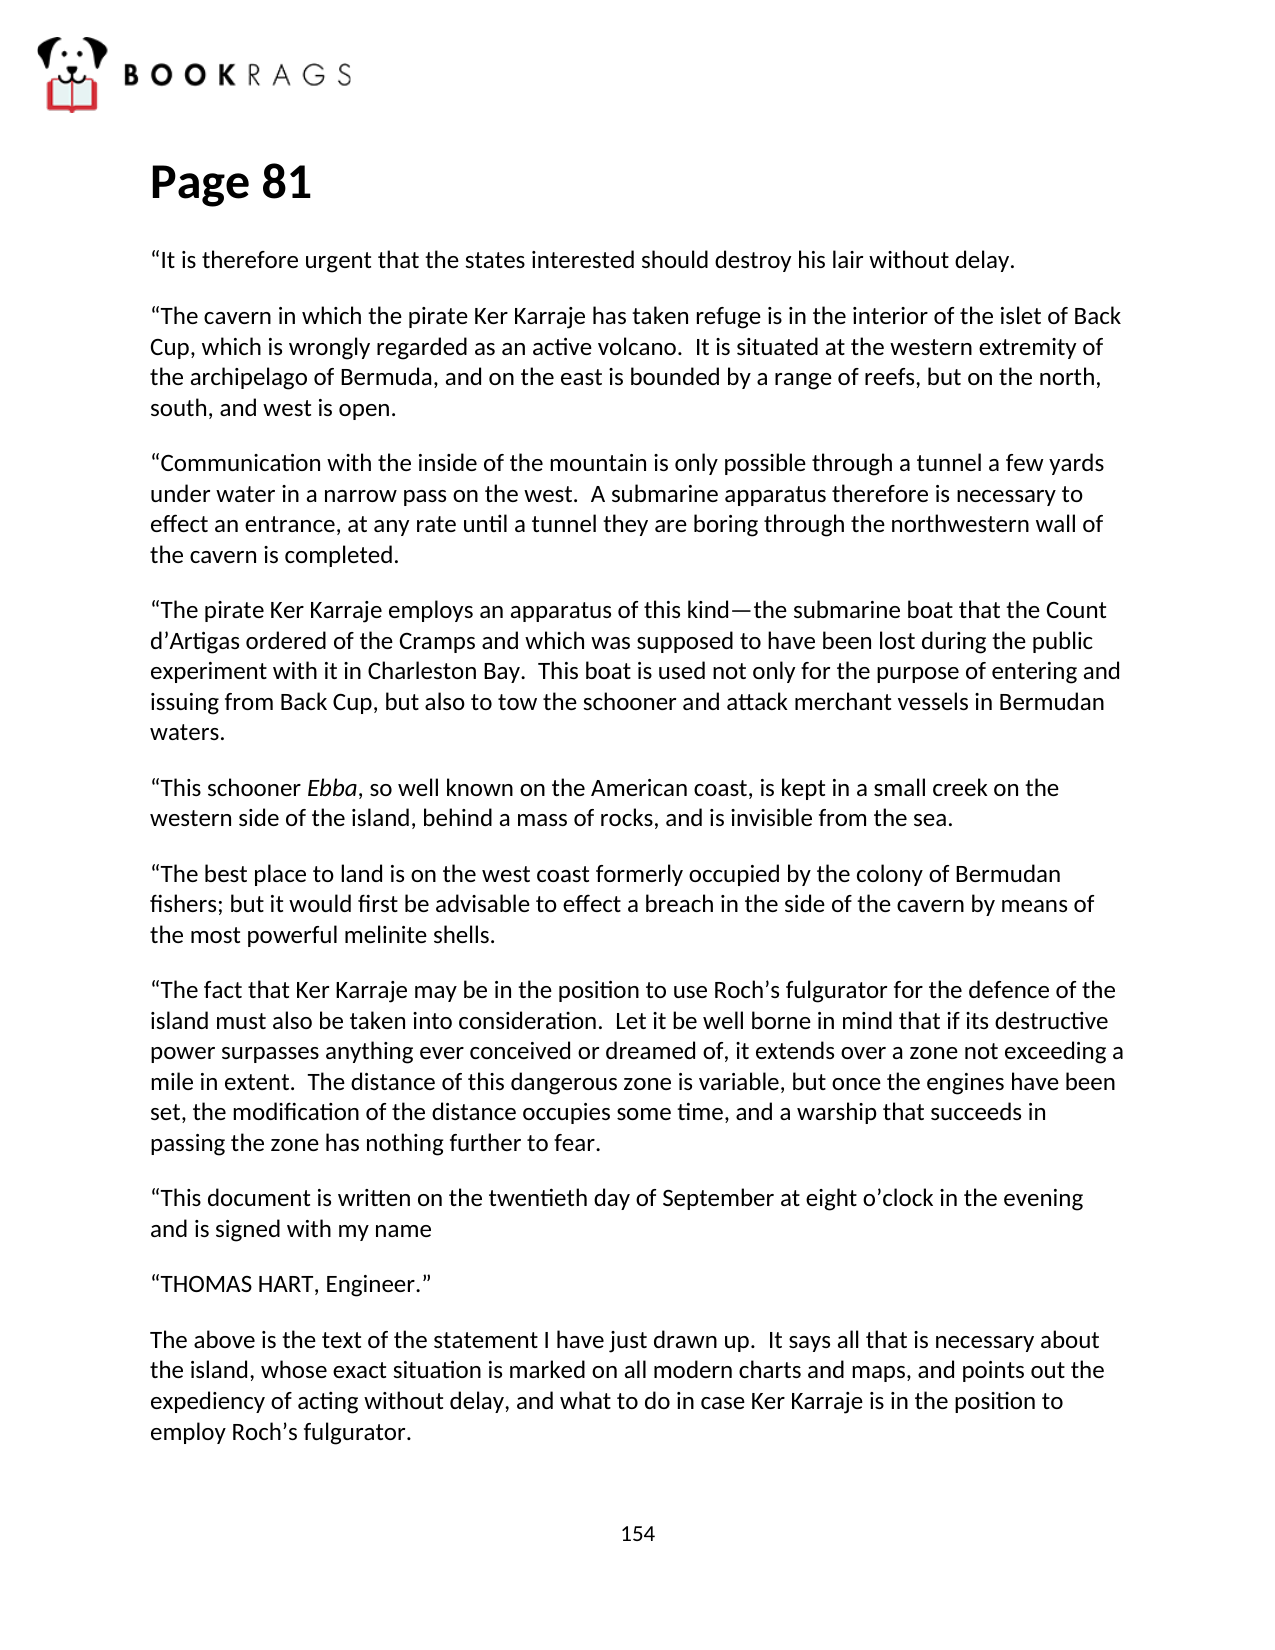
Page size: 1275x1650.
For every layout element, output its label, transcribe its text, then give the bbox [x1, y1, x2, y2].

picture [37, 37, 351, 113]
text Page 81 [150, 150, 1125, 211]
text The above is the text of the statement I have just drawn up. It says all that is necessary about the island, whose exact situation is marked on all modern charts and maps, and points out the expediency of acting without delay, and what to do in case Ker Karraje is in the position to employ Roch’s fulgurator. [150, 1324, 1125, 1446]
text “This document is written on the twentieth day of September at eight o’clock in the evening and is signed with my name [150, 1183, 1125, 1244]
text “The best place to land is on the west coast formerly occupied by the colony of Bermudan fishers; but it would first be advisable to effect a breach in the side of the cavern by means of the most powerful melinite shells. [150, 858, 1125, 949]
text “The pirate Ker Karraje employs an apparatus of this kind—­the submarine boat that the Count d’Artigas ordered of the Cramps and which was supposed to have been lost during the public experiment with it in Charleston Bay. This boat is used not only for the purpose of entering and issuing from Back Cup, but also to tow the schooner and attack merchant vessels in Bermudan waters. [150, 594, 1125, 747]
text “The cavern in which the pirate Ker Karraje has taken refuge is in the interior of the islet of Back Cup, which is wrongly regarded as an active volcano. It is situated at the western extremity of the archipelago of Bermuda, and on the east is bounded by a range of reefs, but on the north, south, and west is open. [150, 300, 1125, 422]
text “THOMAS HART, Engineer.” [150, 1269, 1125, 1299]
text “The fact that Ker Karraje may be in the position to use Roch’s fulgurator for the defence of the island must also be taken into consideration. Let it be well borne in mind that if its destructive power surpasses anything ever conceived or dreamed of, it extends over a zone not exceeding a mile in extent. The distance of this dangerous zone is variable, but once the engines have been set, the modification of the distance occupies some time, and a warship that succeeds in passing the zone has nothing further to fear. [150, 974, 1125, 1158]
text “Communication with the inside of the mountain is only possible through a tunnel a few yards under water in a narrow pass on the west. A submarine apparatus therefore is necessary to effect an entrance, at any rate until a tunnel they are boring through the northwestern wall of the cavern is completed. [150, 447, 1125, 569]
text “This schooner Ebba, so well known on the American coast, is kept in a small creek on the western side of the island, behind a mass of rocks, and is invisible from the sea. [150, 772, 1125, 833]
text “It is therefore urgent that the states interested should destroy his lair without delay. [150, 244, 1125, 275]
